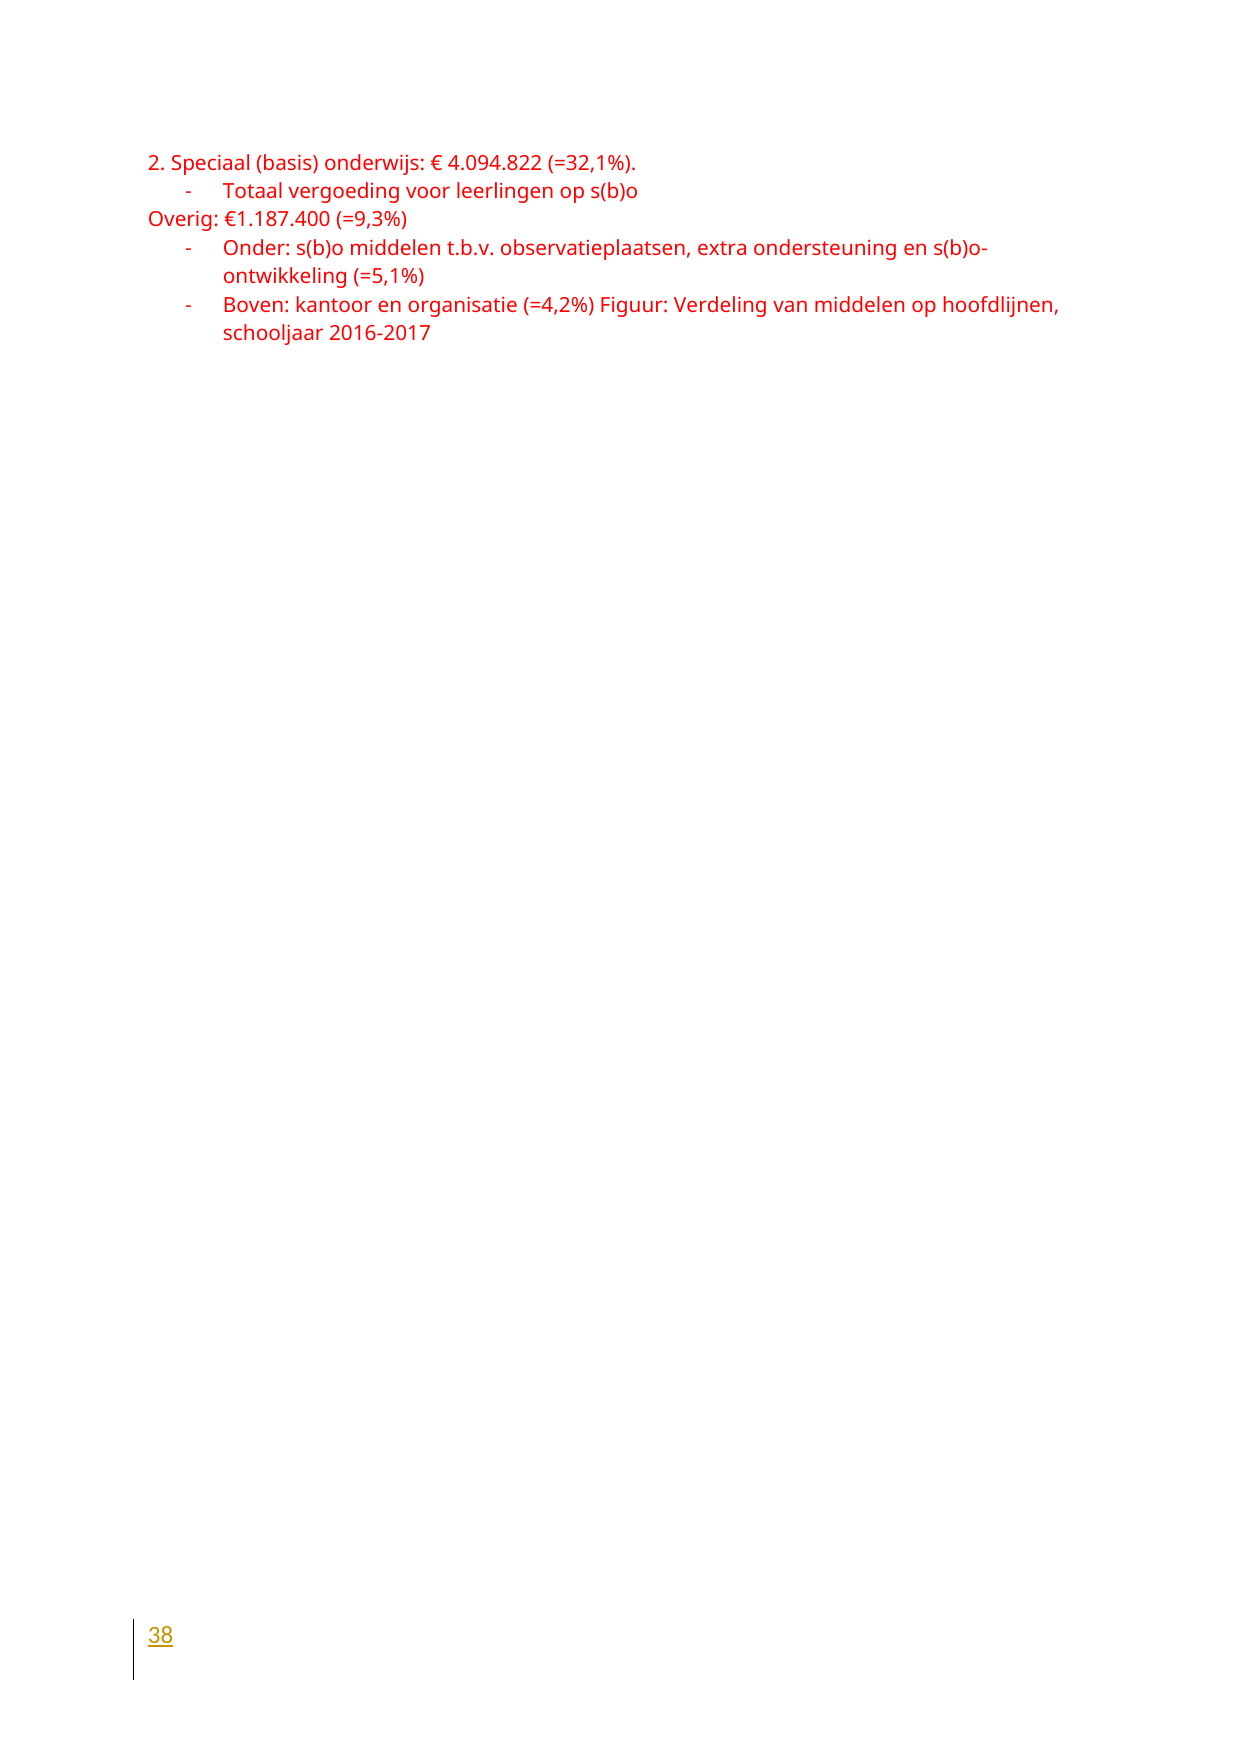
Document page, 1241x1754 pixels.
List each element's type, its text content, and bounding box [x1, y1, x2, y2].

list Onder: s(b)o middelen t.b.v. observatieplaatsen, extra ondersteuning en s(b)o-ontwikkeling (=5,1%) [185, 233, 1093, 290]
list Totaal vergoeding voor leerlingen op s(b)o [185, 176, 1093, 204]
text 2. Speciaal (basis) onderwijs: € 4.094.822 (=32,1%). [148, 148, 1093, 176]
list Boven: kantoor en organisatie (=4,2%) Figuur: Verdeling van middelen op hoofdlijnen, schooljaar 2016-2017 [185, 290, 1093, 347]
text Overig: €1.187.400 (=9,3%) [148, 204, 1093, 233]
